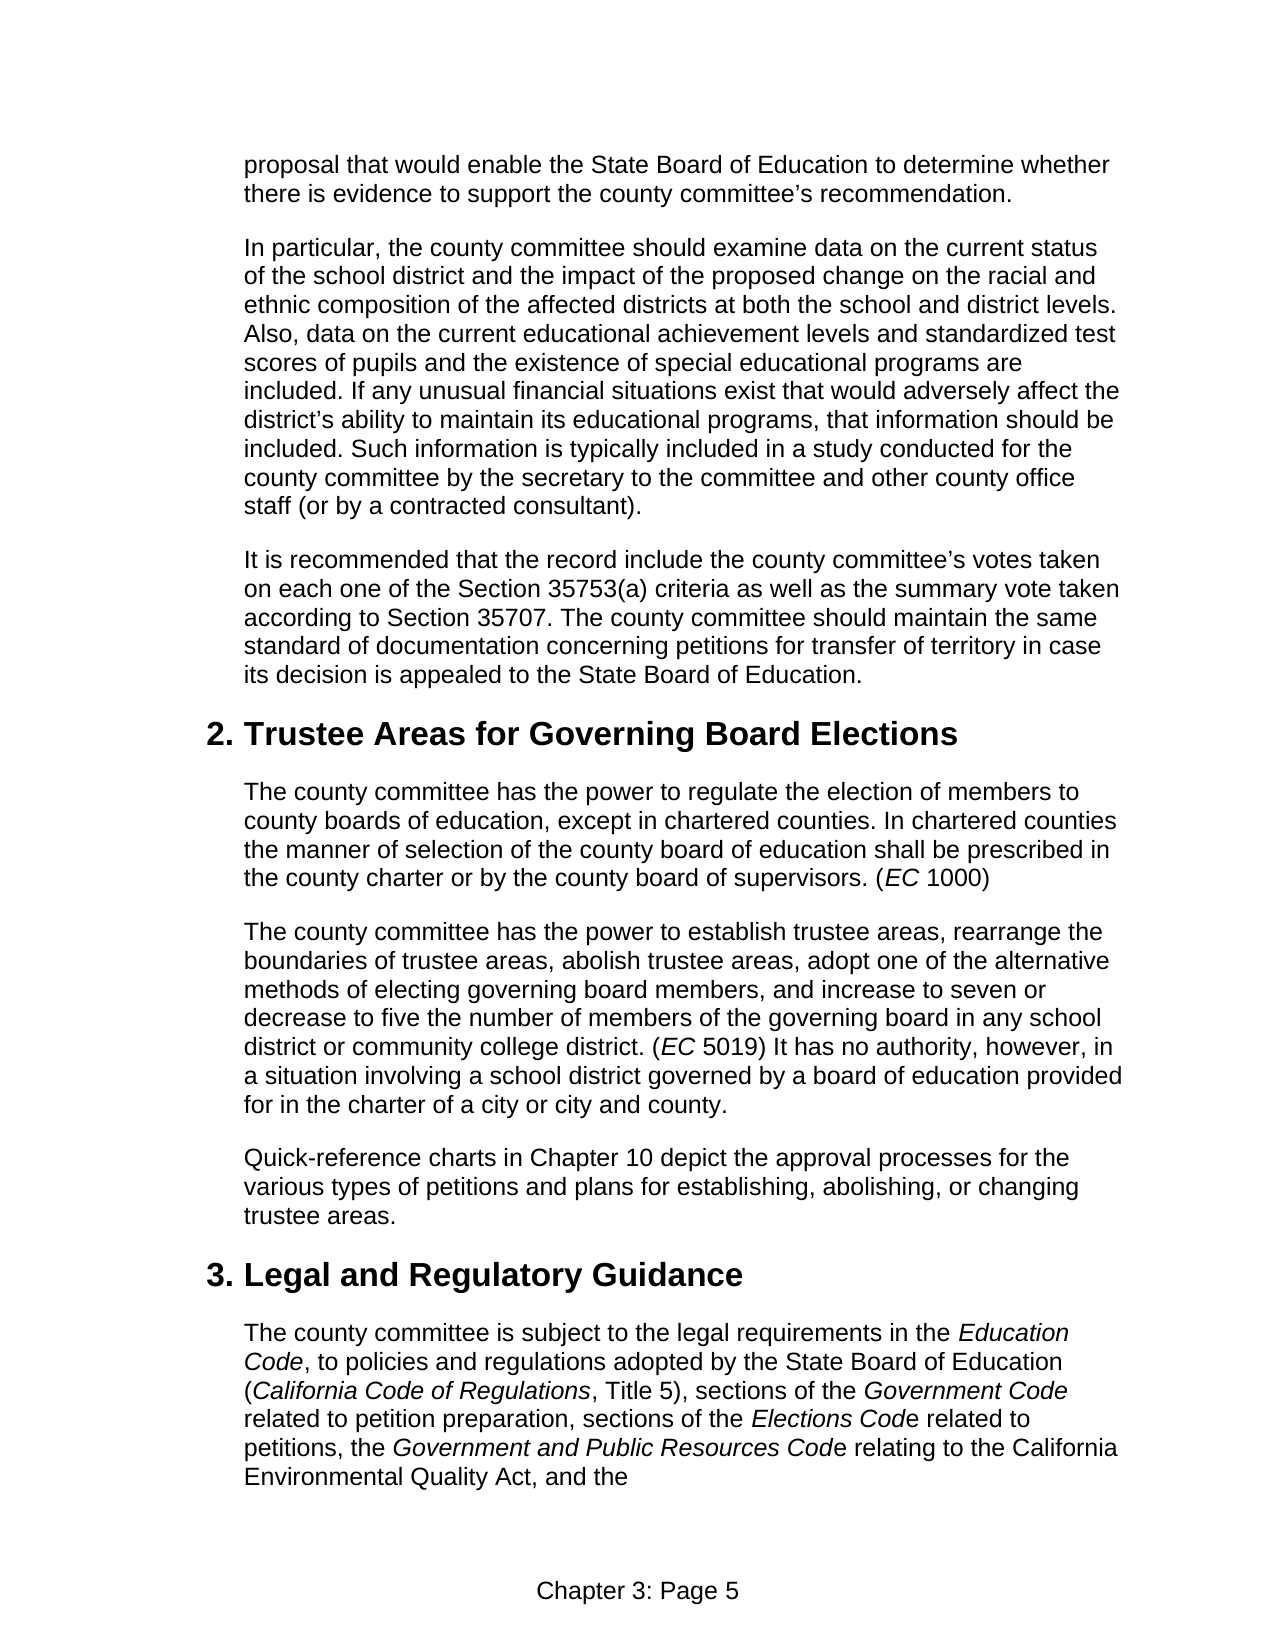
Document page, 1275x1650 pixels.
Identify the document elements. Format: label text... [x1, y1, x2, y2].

text The county committee is subject to the legal requirements in the Education Code, to policies and regulations adopted by the State Board of Education (California Code of Regulations, Title 5), sections of the Government Code related to petition preparation, sections of the Elections Code related to petitions, the Government and Public Resources Code relating to the California Environmental Quality Act, and the [244, 1318, 1125, 1491]
subtitle 2. Trustee Areas for Governing Board Elections [206, 714, 1125, 752]
subtitle 3. Legal and Regulatory Guidance [206, 1255, 1125, 1293]
text In particular, the county committee should examine data on the current status of the school district and the impact of the proposed change on the racial and ethnic composition of the affected districts at both the school and district levels. Also, data on the current educational achievement levels and standardized test scores of pupils and the existence of special educational programs are included. If any unusual financial situations exist that would adversely affect the district’s ability to maintain its educational programs, that information should be included. Such information is typically included in a study conducted for the county committee by the secretary to the committee and other county office staff (or by a contracted consultant). [244, 232, 1125, 520]
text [244, 150, 1125, 207]
text The county committee has the power to establish trustee areas, rearrange the boundaries of trustee areas, abolish trustee areas, adopt one of the alternative methods of electing governing board members, and increase to seven or decrease to five the number of members of the governing board in any school district or community college district. (EC 5019) It has no authority, however, in a situation involving a school district governed by a board of education provided for in the charter of a city or city and county. [244, 917, 1125, 1118]
text It is recommended that the record include the county committee’s votes taken on each one of the Section 35753(a) criteria as well as the summary vote taken according to Section 35707. The county committee should maintain the same standard of documentation concerning petitions for transfer of territory in case its decision is appealed to the State Board of Education. [244, 545, 1125, 689]
text Quick-reference charts in Chapter 10 depict the approval processes for the various types of petitions and plans for establishing, abolishing, or changing trustee areas. [244, 1143, 1125, 1230]
text The county committee has the power to regulate the election of members to county boards of education, except in chartered counties. In chartered counties the manner of selection of the county board of education shall be prescribed in the county charter or by the county board of supervisors. (EC 1000) [244, 777, 1125, 892]
